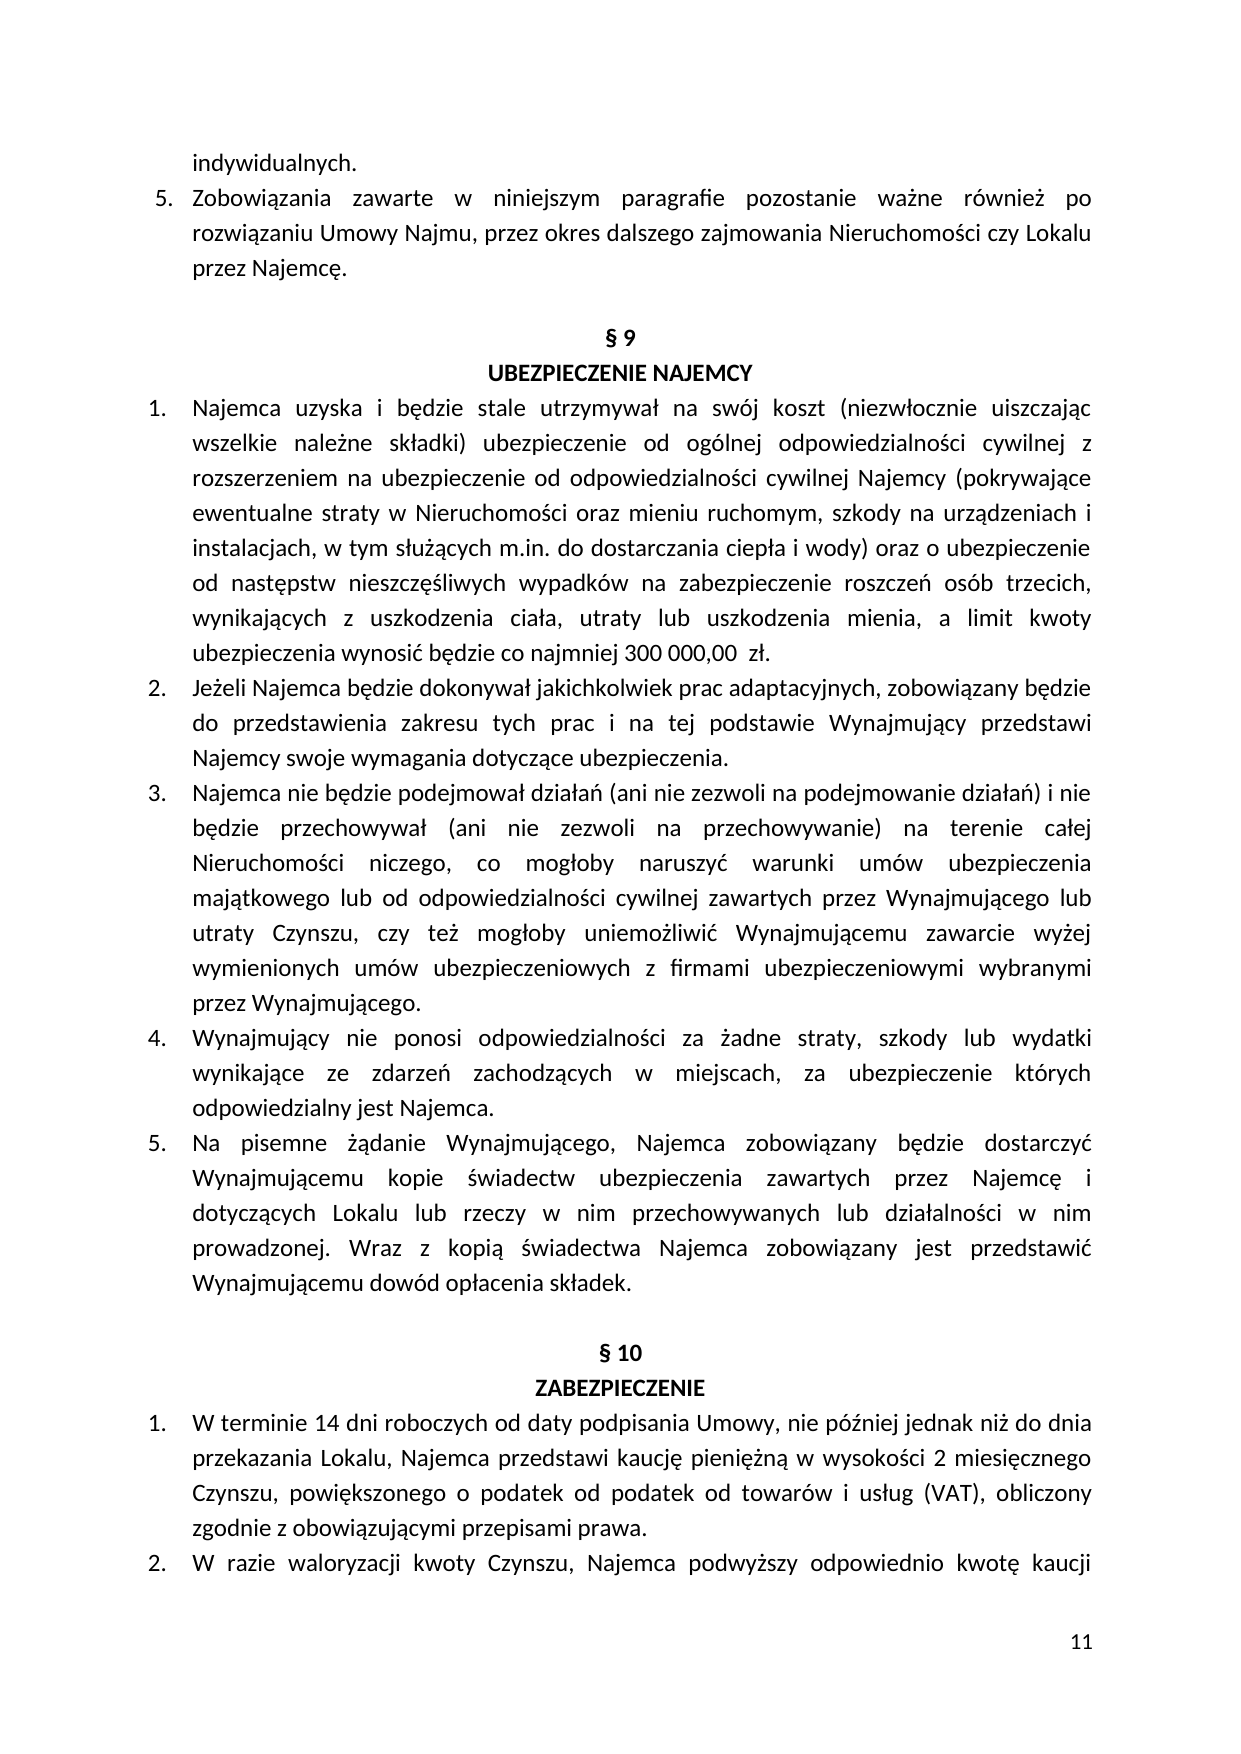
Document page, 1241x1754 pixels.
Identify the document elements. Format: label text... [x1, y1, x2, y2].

text ZABEZPIECZENIE [148, 1373, 1093, 1403]
list Najemca uzyska i będzie stale utrzymywał na swój koszt (niezwłocznie uiszczając wszelkie należne składki) ubezpieczenie od ogólnej odpowiedzialności cywilnej z rozszerzeniem na ubezpieczenie od odpowiedzialności cywilnej Najemcy (pokrywające ewentualne straty w Nieruchomości oraz mieniu ruchomym, szkody na urządzeniach i instalacjach, w tym służących m.in. do dostarczania ciepła i wody) oraz o ubezpieczenie od następstw nieszczęśliwych wypadków na zabezpieczenie roszczeń osób trzecich, wynikających z uszkodzenia ciała, utraty lub uszkodzenia mienia, a limit kwoty ubezpieczenia wynosić będzie co najmniej 300 000,00 zł. [148, 393, 1093, 668]
text § 10 [148, 1338, 1093, 1368]
list Na pisemne żądanie Wynajmującego, Najemca zobowiązany będzie dostarczyć Wynajmującemu kopie świadectw ubezpieczenia zawartych przez Najemcę i dotyczących Lokalu lub rzeczy w nim przechowywanych lub działalności w nim prowadzonej. Wraz z kopią świadectwa Najemca zobowiązany jest przedstawić Wynajmującemu dowód opłacenia składek. [148, 1128, 1093, 1298]
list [148, 1548, 1093, 1578]
list W terminie 14 dni roboczych od daty podpisania Umowy, nie później jednak niż do dnia przekazania Lokalu, Najemca przedstawi kaucję pieniężną w wysokości 2 miesięcznego Czynszu, powiększonego o podatek od podatek od towarów i usług (VAT), obliczony zgodnie z obowiązującymi przepisami prawa. [148, 1408, 1093, 1543]
text § 9 [148, 323, 1093, 353]
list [154, 148, 1093, 178]
list Jeżeli Najemca będzie dokonywał jakichkolwiek prac adaptacyjnych, zobowiązany będzie do przedstawienia zakresu tych prac i na tej podstawie Wynajmujący przedstawi Najemcy swoje wymagania dotyczące ubezpieczenia. [148, 673, 1093, 773]
list Najemca nie będzie podejmował działań (ani nie zezwoli na podejmowanie działań) i nie będzie przechowywał (ani nie zezwoli na przechowywanie) na terenie całej Nieruchomości niczego, co mogłoby naruszyć warunki umów ubezpieczenia majątkowego lub od odpowiedzialności cywilnej zawartych przez Wynajmującego lub utraty Czynszu, czy też mogłoby uniemożliwić Wynajmującemu zawarcie wyżej wymienionych umów ubezpieczeniowych z firmami ubezpieczeniowymi wybranymi przez Wynajmującego. [148, 778, 1093, 1018]
list Zobowiązania zawarte w niniejszym paragrafie pozostanie ważne również po rozwiązaniu Umowy Najmu, przez okres dalszego zajmowania Nieruchomości czy Lokalu przez Najemcę. [154, 183, 1093, 283]
text UBEZPIECZENIE NAJEMCY [148, 358, 1093, 388]
list Wynajmujący nie ponosi odpowiedzialności za żadne straty, szkody lub wydatki wynikające ze zdarzeń zachodzących w miejscach, za ubezpieczenie których odpowiedzialny jest Najemca. [148, 1023, 1093, 1123]
